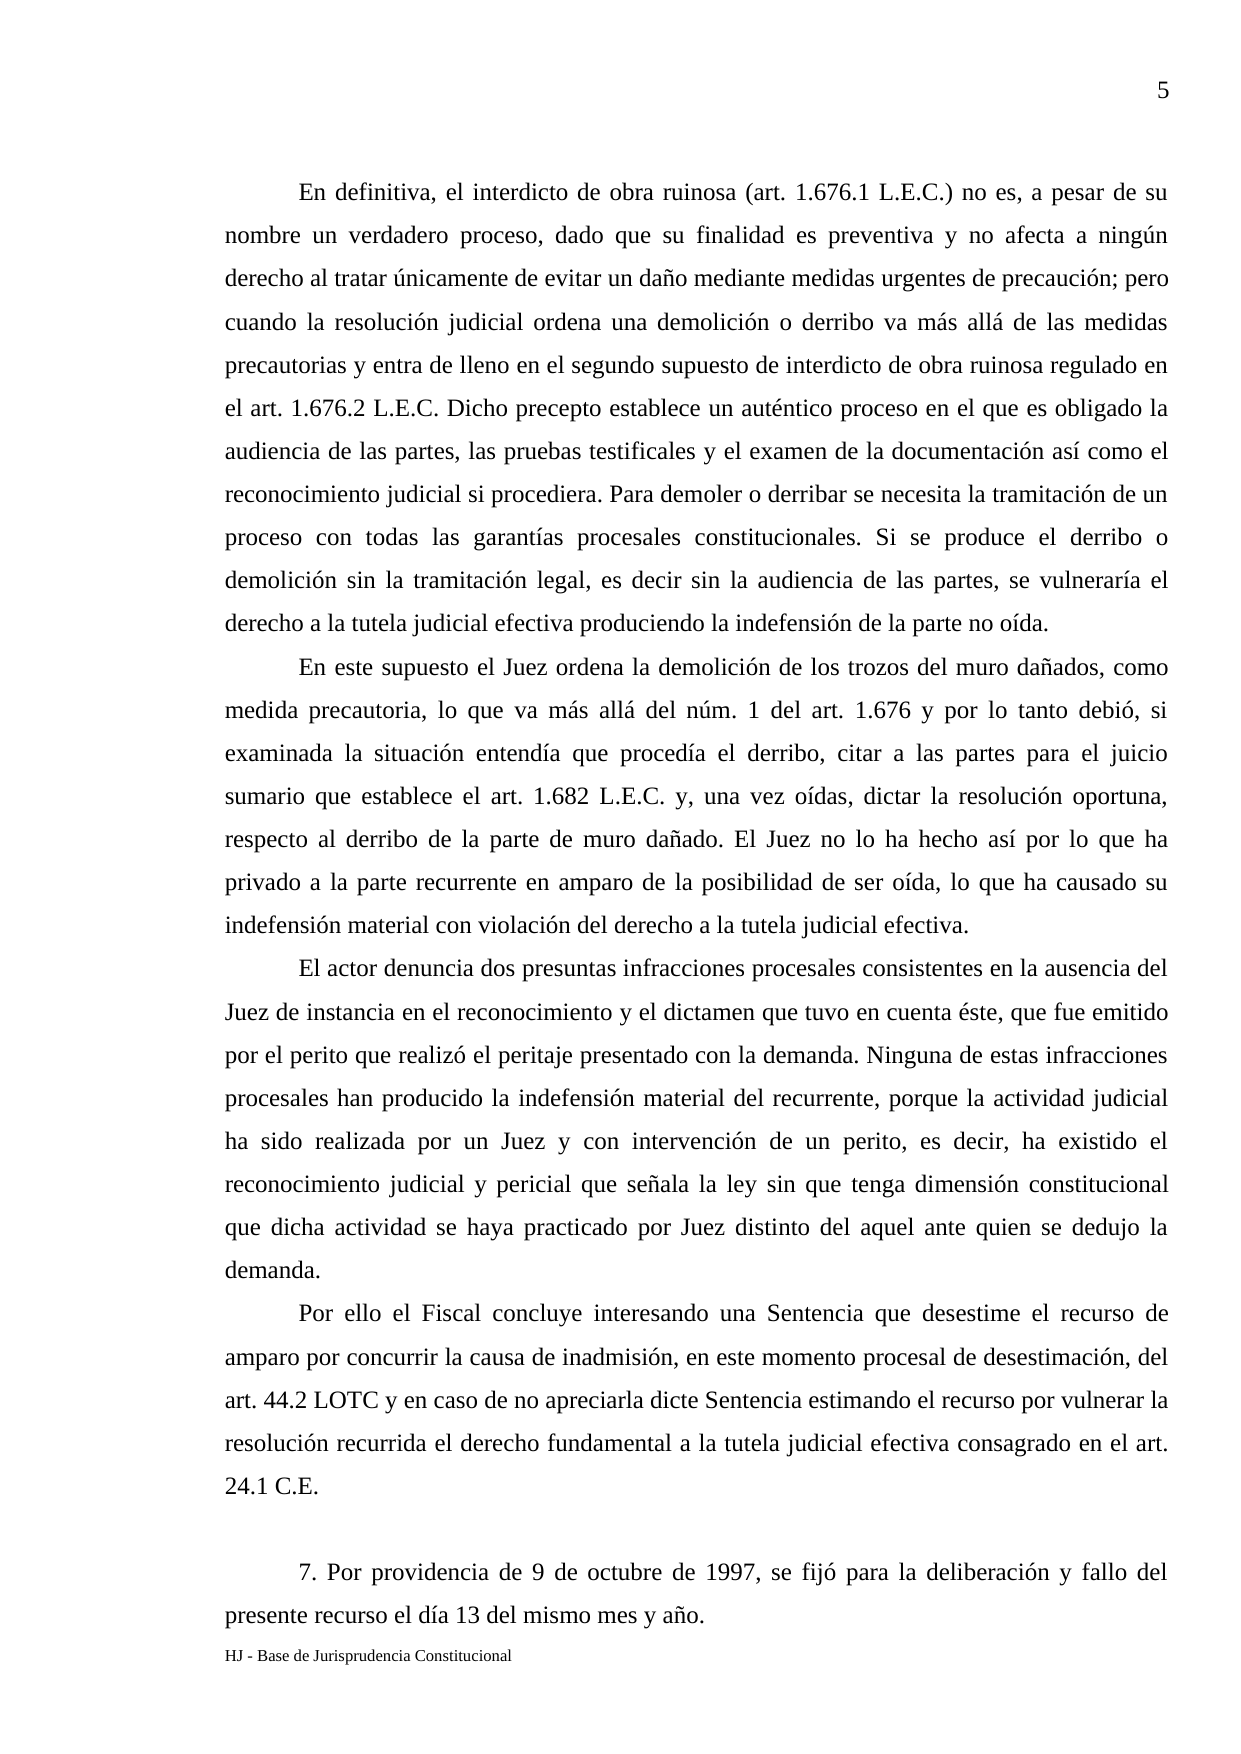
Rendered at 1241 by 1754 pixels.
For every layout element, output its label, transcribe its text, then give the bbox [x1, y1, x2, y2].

text El actor denuncia dos presuntas infracciones procesales consistentes en la ausencia del Juez de instancia en el reconocimiento y el dictamen que tuvo en cuenta éste, que fue emitido por el perito que realizó el peritaje presentado con la demanda. Ninguna de estas infracciones procesales han producido la indefensión material del recurrente, porque la actividad judicial ha sido realizada por un Juez y con intervención de un perito, es decir, ha existido el reconocimiento judicial y pericial que señala la ley sin que tenga dimensión constitucional que dicha actividad se haya practicado por Juez distinto del aquel ante quien se dedujo la demanda. [224, 953, 1169, 1284]
text Por ello el Fiscal concluye interesando una Sentencia que desestime el recurso de amparo por concurrir la causa de inadmisión, en este momento procesal de desestimación, del art. 44.2 LOTC y en caso de no apreciarla dicte Sentencia estimando el recurso por vulnerar la resolución recurrida el derecho fundamental a la tutela judicial efectiva consagrado en el art. 24.1 C.E. [224, 1298, 1169, 1500]
text En definitiva, el interdicto de obra ruinosa (art. 1.676.1 L.E.C.) no es, a pesar de su nombre un verdadero proceso, dado que su finalidad es preventiva y no afecta a ningún derecho al tratar únicamente de evitar un daño mediante medidas urgentes de precaución; pero cuando la resolución judicial ordena una demolición o derribo va más allá de las medidas precautorias y entra de lleno en el segundo supuesto de interdicto de obra ruinosa regulado en el art. 1.676.2 L.E.C. Dicho precepto establece un auténtico proceso en el que es obligado la audiencia de las partes, las pruebas testificales y el examen de la documentación así como el reconocimiento judicial si procediera. Para demoler o derribar se necesita la tramitación de un proceso con todas las garantías procesales constitucionales. Si se produce el derribo o demolición sin la tramitación legal, es decir sin la audiencia de las partes, se vulneraría el derecho a la tutela judicial efectiva produciendo la indefensión de la parte no oída. [224, 177, 1169, 637]
text En este supuesto el Juez ordena la demolición de los trozos del muro dañados, como medida precautoria, lo que va más allá del núm. 1 del art. 1.676 y por lo tanto debió, si examinada la situación entendía que procedía el derribo, citar a las partes para el juicio sumario que establece el art. 1.682 L.E.C. y, una vez oídas, dictar la resolución oportuna, respecto al derribo de la parte de muro dañado. El Juez no lo ha hecho así por lo que ha privado a la parte recurrente en amparo de la posibilidad de ser oída, lo que ha causado su indefensión material con violación del derecho a la tutela judicial efectiva. [224, 652, 1169, 939]
text 7. Por providencia de 9 de octubre de 1997, se fijó para la deliberación y fallo del presente recurso el día 13 del mismo mes y año. [224, 1557, 1169, 1629]
